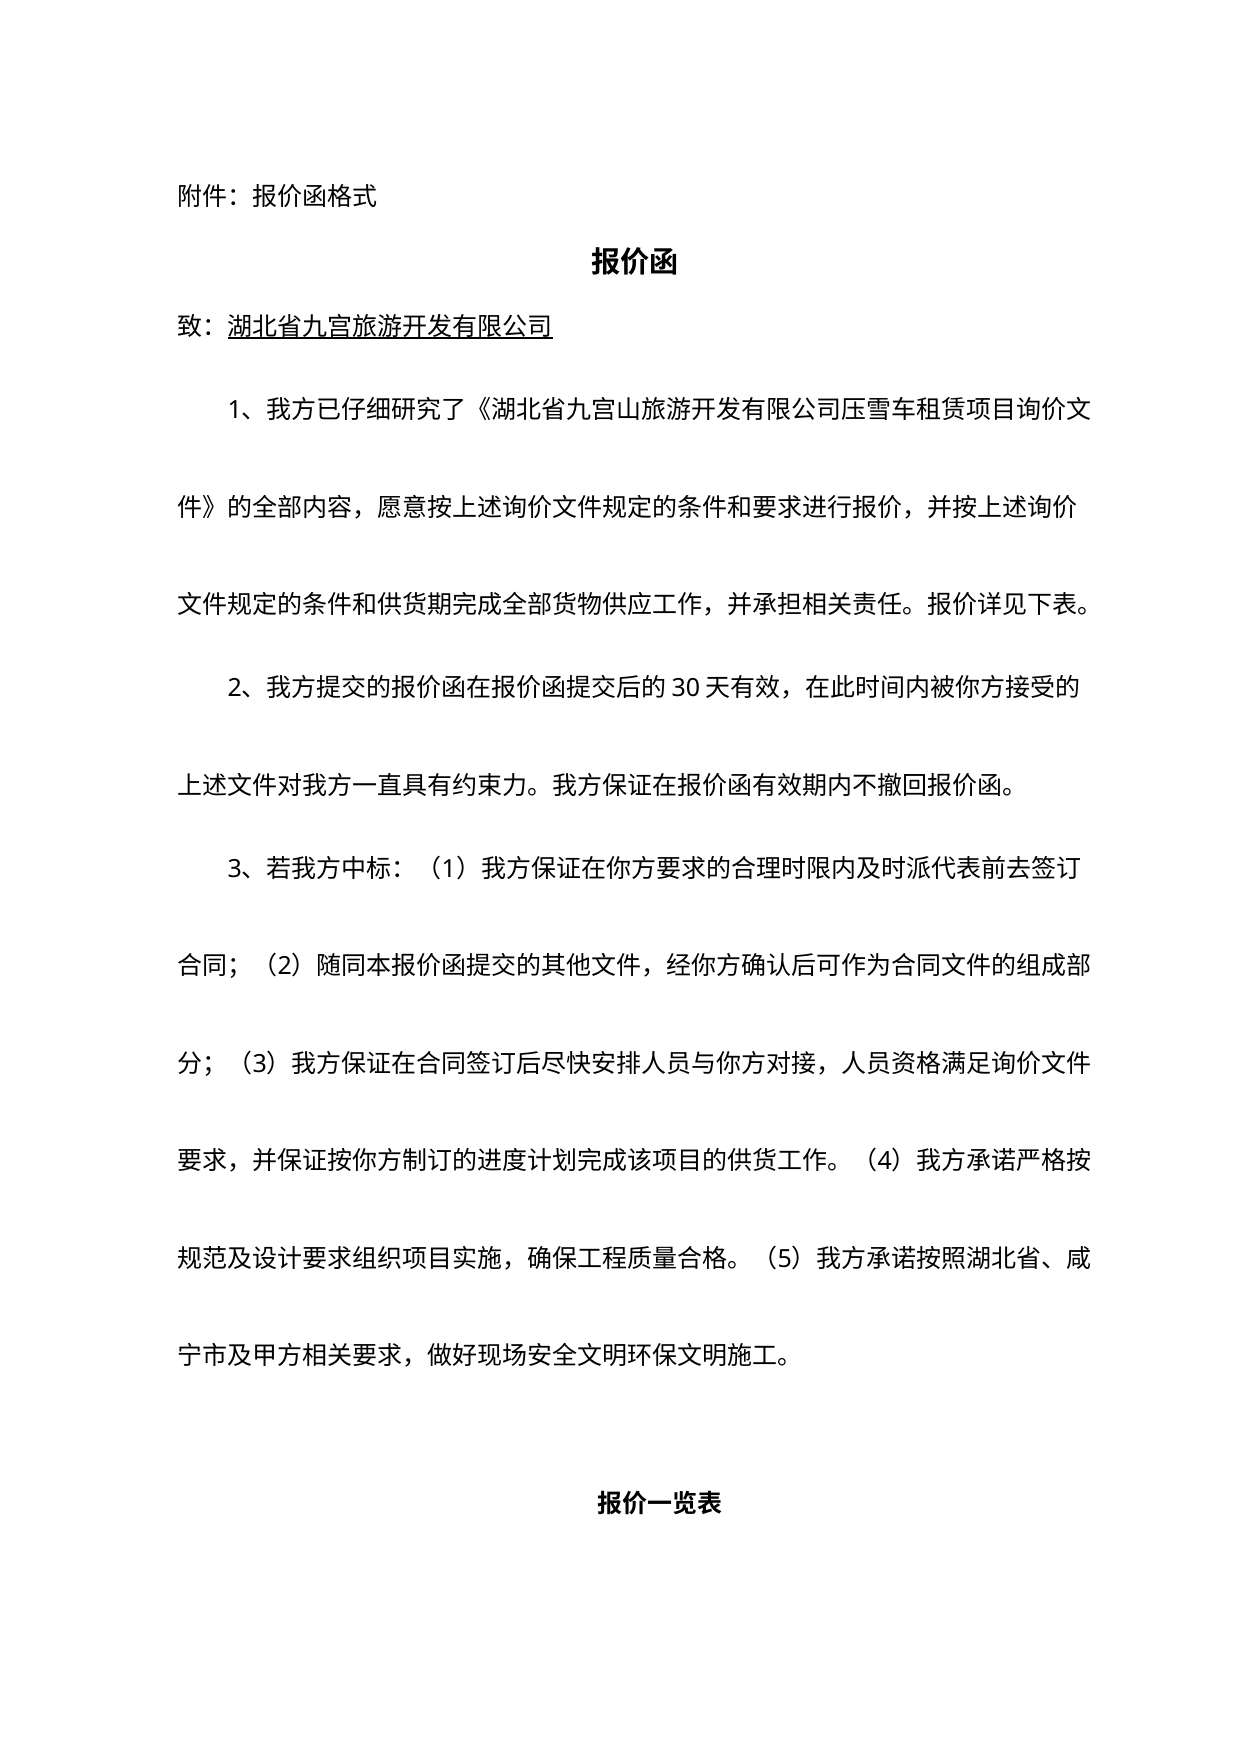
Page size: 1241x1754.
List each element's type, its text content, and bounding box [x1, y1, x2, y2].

text 报价一览表 [177, 1469, 1092, 1534]
text 1、我方已仔细研究了《湖北省九宫山旅游开发有限公司压雪车租赁项目询价文件》的全部内容，愿意按上述询价文件规定的条件和要求进行报价，并按上述询价文件规定的条件和供货期完成全部货物供应工作，并承担相关责任。报价详见下表。 [177, 375, 1092, 635]
text 附件：报价函格式 [177, 162, 1092, 227]
text 致：湖北省九宫旅游开发有限公司 [177, 292, 1092, 357]
text 3、若我方中标：（1）我方保证在你方要求的合理时限内及时派代表前去签订合同；（2）随同本报价函提交的其他文件，经你方确认后可作为合同文件的组成部分；（3）我方保证在合同签订后尽快安排人员与你方对接，人员资格满足询价文件要求，并保证按你方制订的进度计划完成该项目的供货工作。（4）我方承诺严格按规范及设计要求组织项目实施，确保工程质量合格。（5）我方承诺按照湖北省、咸宁市及甲方相关要求，做好现场安全文明环保文明施工。 [177, 834, 1092, 1386]
text 报价函 [177, 227, 1092, 292]
text 2、我方提交的报价函在报价函提交后的30天有效，在此时间内被你方接受的上述文件对我方一直具有约束力。我方保证在报价函有效期内不撤回报价函。 [177, 653, 1092, 816]
